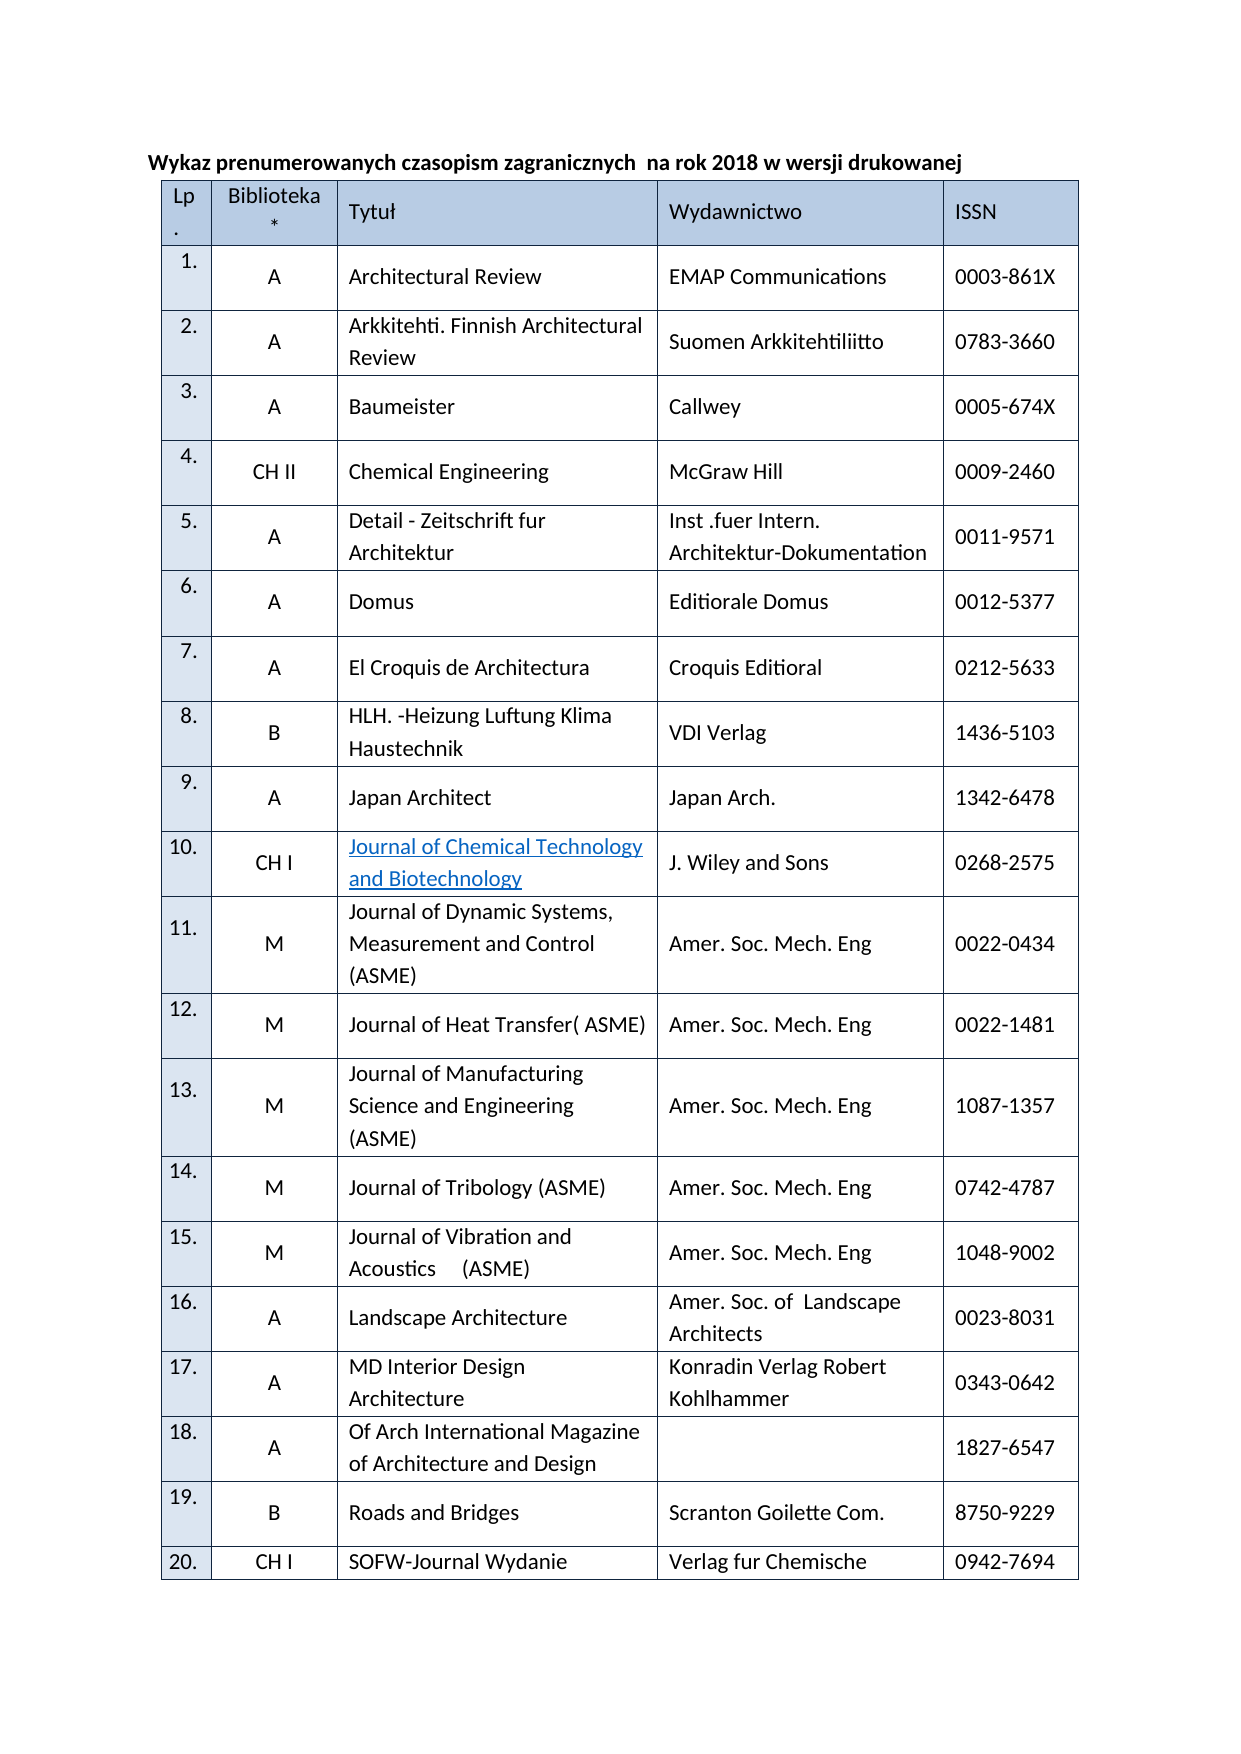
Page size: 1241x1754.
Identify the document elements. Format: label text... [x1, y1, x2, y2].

table_cell A [212, 637, 337, 701]
table_cell [162, 897, 211, 993]
table_cell Amer. Soc. Mech. Eng [658, 994, 943, 1058]
table_cell A [212, 246, 337, 310]
table_cell [162, 1222, 211, 1286]
table_cell Journal of Chemical Technology and Biotechnology [338, 832, 657, 896]
table_cell [162, 702, 211, 766]
table_cell EMAP Communications [658, 246, 943, 310]
table_cell Croquis Editioral [658, 637, 943, 701]
table_cell [162, 1157, 211, 1221]
table_cell [162, 376, 211, 440]
table_cell A [212, 571, 337, 636]
table_cell MD Interior Design Architecture [338, 1352, 657, 1416]
table_cell 0022-0434 [944, 897, 1078, 993]
table_cell A [212, 767, 337, 831]
table_cell M [212, 994, 337, 1058]
table_cell Landscape Architecture [338, 1287, 657, 1351]
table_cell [658, 1547, 943, 1579]
table_cell Detail - Zeitschrift fur Architektur [338, 506, 657, 570]
table_cell Amer. Soc. of Landscape Architects [658, 1287, 943, 1351]
table_cell CH I [212, 1547, 337, 1579]
table_cell B [212, 1482, 337, 1546]
table_cell 0212-5633 [944, 637, 1078, 701]
table_cell Arkkitehti. Finnish Architectural Review [338, 311, 657, 375]
table_cell VDI Verlag [658, 702, 943, 766]
table_cell Amer. Soc. Mech. Eng [658, 897, 943, 993]
table_header Wydawnictwo [658, 181, 943, 245]
table_cell 0003-861X [944, 246, 1078, 310]
table_cell Architectural Review [338, 246, 657, 310]
table_cell Suomen Arkkitehtiliitto [658, 311, 943, 375]
table_cell Konradin Verlag Robert Kohlhammer [658, 1352, 943, 1416]
table_header Lp. [162, 181, 211, 245]
table_cell Chemical Engineering [338, 441, 657, 505]
table_cell A [212, 506, 337, 570]
table_cell [162, 1287, 211, 1351]
table_cell El Croquis de Architectura [338, 637, 657, 701]
table_cell M [212, 1059, 337, 1156]
table_cell J. Wiley and Sons [658, 832, 943, 896]
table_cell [338, 1547, 657, 1579]
table_cell Roads and Bridges [338, 1482, 657, 1546]
table_cell [162, 311, 211, 375]
table_cell M [212, 897, 337, 993]
table_cell Editiorale Domus [658, 571, 943, 636]
table_cell Domus [338, 571, 657, 636]
table_cell 0009-2460 [944, 441, 1078, 505]
table_cell Amer. Soc. Mech. Eng [658, 1157, 943, 1221]
table_cell 1087-1357 [944, 1059, 1078, 1156]
table_cell McGraw Hill [658, 441, 943, 505]
table_cell Journal of Tribology (ASME) [338, 1157, 657, 1221]
table_cell 0012-5377 [944, 571, 1078, 636]
table_cell Journal of Vibration and Acoustics (ASME) [338, 1222, 657, 1286]
table_cell CH I [212, 832, 337, 896]
table_cell [162, 1547, 211, 1579]
table_cell [162, 1059, 211, 1156]
table_cell 8750-9229 [944, 1482, 1078, 1546]
table_header Biblioteka* [212, 181, 337, 245]
table_cell 0023-8031 [944, 1287, 1078, 1351]
table_cell Journal of Dynamic Systems, Measurement and Control (ASME) [338, 897, 657, 993]
table_cell 1342-6478 [944, 767, 1078, 831]
table_cell 0742-4787 [944, 1157, 1078, 1221]
table_cell Baumeister [338, 376, 657, 440]
table_cell 0942-7694 [944, 1547, 1078, 1579]
table_cell [162, 571, 211, 636]
table_cell A [212, 311, 337, 375]
table_cell [162, 506, 211, 570]
table_cell A [212, 1417, 337, 1481]
table_cell 0011-9571 [944, 506, 1078, 570]
table_cell Of Arch International Magazine of Architecture and Design [338, 1417, 657, 1481]
table_cell 1827-6547 [944, 1417, 1078, 1481]
table_cell 0343-0642 [944, 1352, 1078, 1416]
table_cell [162, 246, 211, 310]
table_cell 1048-9002 [944, 1222, 1078, 1286]
table_cell 0268-2575 [944, 832, 1078, 896]
table_header Tytuł [338, 181, 657, 245]
table_cell HLH. -Heizung Luftung Klima Haustechnik [338, 702, 657, 766]
table_cell 1436-5103 [944, 702, 1078, 766]
table_header ISSN [944, 181, 1078, 245]
table_cell [162, 767, 211, 831]
table_cell [162, 1417, 211, 1481]
table_cell [162, 1352, 211, 1416]
table_cell Callwey [658, 376, 943, 440]
table_cell 0783-3660 [944, 311, 1078, 375]
table_cell B [212, 702, 337, 766]
table_cell Japan Architect [338, 767, 657, 831]
table_cell Journal of Manufacturing Science and Engineering (ASME) [338, 1059, 657, 1156]
table_cell Journal of Heat Transfer( ASME) [338, 994, 657, 1058]
table_cell Inst .fuer Intern. Architektur-Dokumentation [658, 506, 943, 570]
table_cell [162, 994, 211, 1058]
table_cell 0022-1481 [944, 994, 1078, 1058]
table_cell A [212, 1352, 337, 1416]
table_cell CH II [212, 441, 337, 505]
table_cell [162, 1482, 211, 1546]
table_cell Scranton Goilette Com. [658, 1482, 943, 1546]
table_cell M [212, 1222, 337, 1286]
table_cell Amer. Soc. Mech. Eng [658, 1222, 943, 1286]
table_cell A [212, 376, 337, 440]
table_cell [658, 1417, 943, 1481]
table_cell A [212, 1287, 337, 1351]
text Wykaz prenumerowanych czasopism zagranicznych na rok 2018 w wersji drukowanej [148, 148, 1093, 176]
table_cell [162, 637, 211, 701]
table_cell 0005-674X [944, 376, 1078, 440]
table_cell [162, 441, 211, 505]
table_cell Japan Arch. [658, 767, 943, 831]
table_cell Amer. Soc. Mech. Eng [658, 1059, 943, 1156]
table_cell [162, 832, 211, 896]
table_cell M [212, 1157, 337, 1221]
